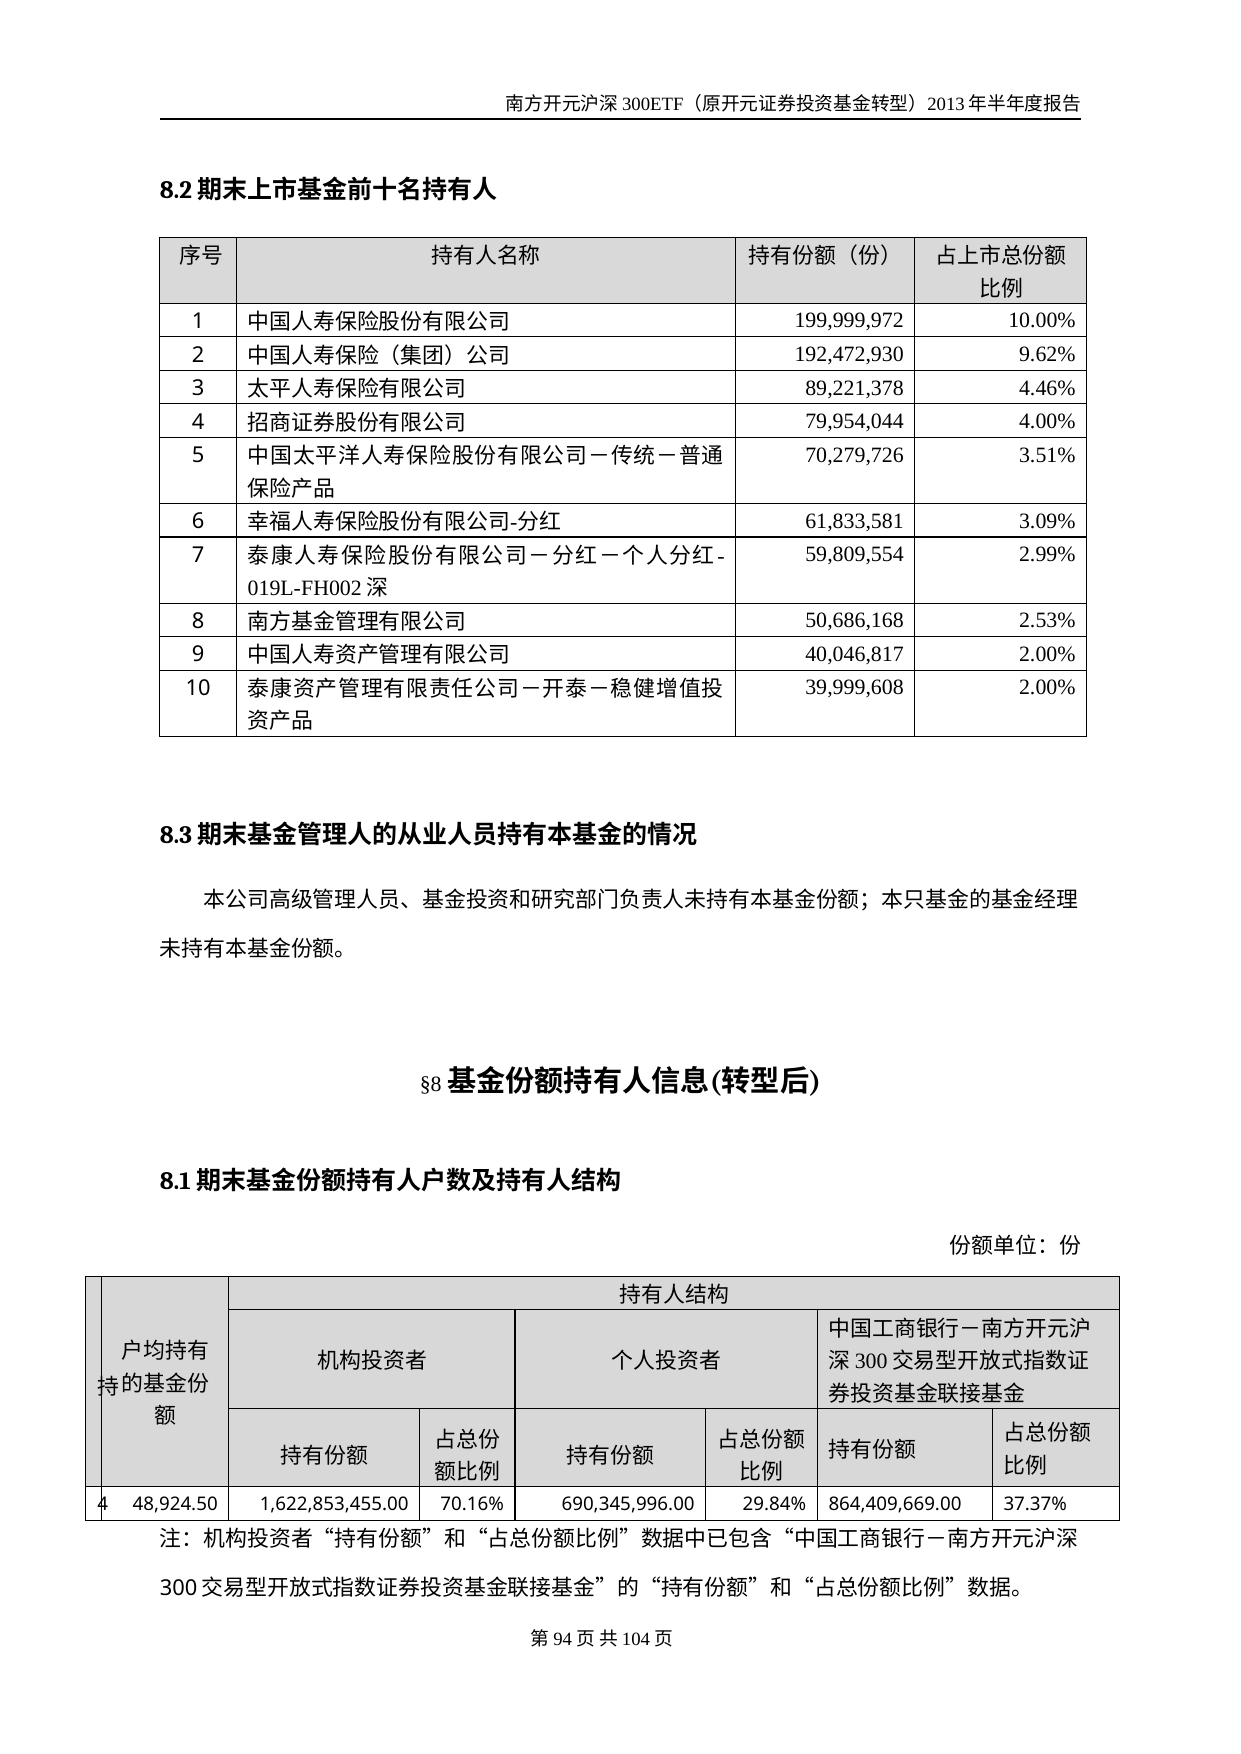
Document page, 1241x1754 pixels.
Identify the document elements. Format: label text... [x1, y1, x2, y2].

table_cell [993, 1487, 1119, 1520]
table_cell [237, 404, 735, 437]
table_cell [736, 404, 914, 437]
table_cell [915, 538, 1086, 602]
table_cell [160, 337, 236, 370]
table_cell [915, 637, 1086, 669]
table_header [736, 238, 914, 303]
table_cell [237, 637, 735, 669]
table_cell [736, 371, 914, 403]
title 期末基金份额持有人户数及持有人结构 [159, 1146, 1081, 1211]
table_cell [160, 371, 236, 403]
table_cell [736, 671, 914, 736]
title 基金份额持有人信息(转型后) [159, 1047, 1081, 1112]
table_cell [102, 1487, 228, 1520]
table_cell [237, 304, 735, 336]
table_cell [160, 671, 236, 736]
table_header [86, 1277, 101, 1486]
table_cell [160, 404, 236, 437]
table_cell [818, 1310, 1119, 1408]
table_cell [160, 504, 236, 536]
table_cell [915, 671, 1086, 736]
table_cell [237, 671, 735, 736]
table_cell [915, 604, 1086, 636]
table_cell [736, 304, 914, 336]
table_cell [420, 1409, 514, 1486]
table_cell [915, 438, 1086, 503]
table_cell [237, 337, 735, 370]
text 注：机构投资者“持有份额”和“占总份额比例”数据中已包含“中国工商银行－南方开元沪深300交易型开放式指数证券投资基金联接基金”的“持有份额”和“占总份额比例”数据。 [159, 1521, 1081, 1602]
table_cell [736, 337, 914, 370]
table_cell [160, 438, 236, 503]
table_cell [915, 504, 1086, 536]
title 期末基金管理人的从业人员持有本基金的情况 [159, 800, 1081, 865]
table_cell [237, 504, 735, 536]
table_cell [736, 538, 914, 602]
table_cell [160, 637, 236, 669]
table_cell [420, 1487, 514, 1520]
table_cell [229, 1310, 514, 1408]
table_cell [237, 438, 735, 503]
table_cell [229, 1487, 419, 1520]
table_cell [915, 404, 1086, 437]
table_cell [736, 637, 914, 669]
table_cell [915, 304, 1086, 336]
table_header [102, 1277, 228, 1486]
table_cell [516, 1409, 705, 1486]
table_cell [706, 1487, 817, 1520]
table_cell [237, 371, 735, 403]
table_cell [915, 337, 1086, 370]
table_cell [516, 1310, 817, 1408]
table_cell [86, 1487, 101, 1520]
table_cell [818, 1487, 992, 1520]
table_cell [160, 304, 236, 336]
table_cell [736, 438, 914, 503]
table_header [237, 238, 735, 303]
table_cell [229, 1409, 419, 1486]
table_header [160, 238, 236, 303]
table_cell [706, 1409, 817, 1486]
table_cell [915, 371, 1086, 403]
text 份额单位：份 [159, 1227, 1081, 1260]
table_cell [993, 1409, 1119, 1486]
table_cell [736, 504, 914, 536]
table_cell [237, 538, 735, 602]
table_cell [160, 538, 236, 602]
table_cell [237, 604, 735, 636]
title 期末上市基金前十名持有人 [159, 155, 1081, 220]
text 本公司高级管理人员、基金投资和研究部门负责人未持有本基金份额；本只基金的基金经理未持有本基金份额。 [159, 882, 1081, 963]
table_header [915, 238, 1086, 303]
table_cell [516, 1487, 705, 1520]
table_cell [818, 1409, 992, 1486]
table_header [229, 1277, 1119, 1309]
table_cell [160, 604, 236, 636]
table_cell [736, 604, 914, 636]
